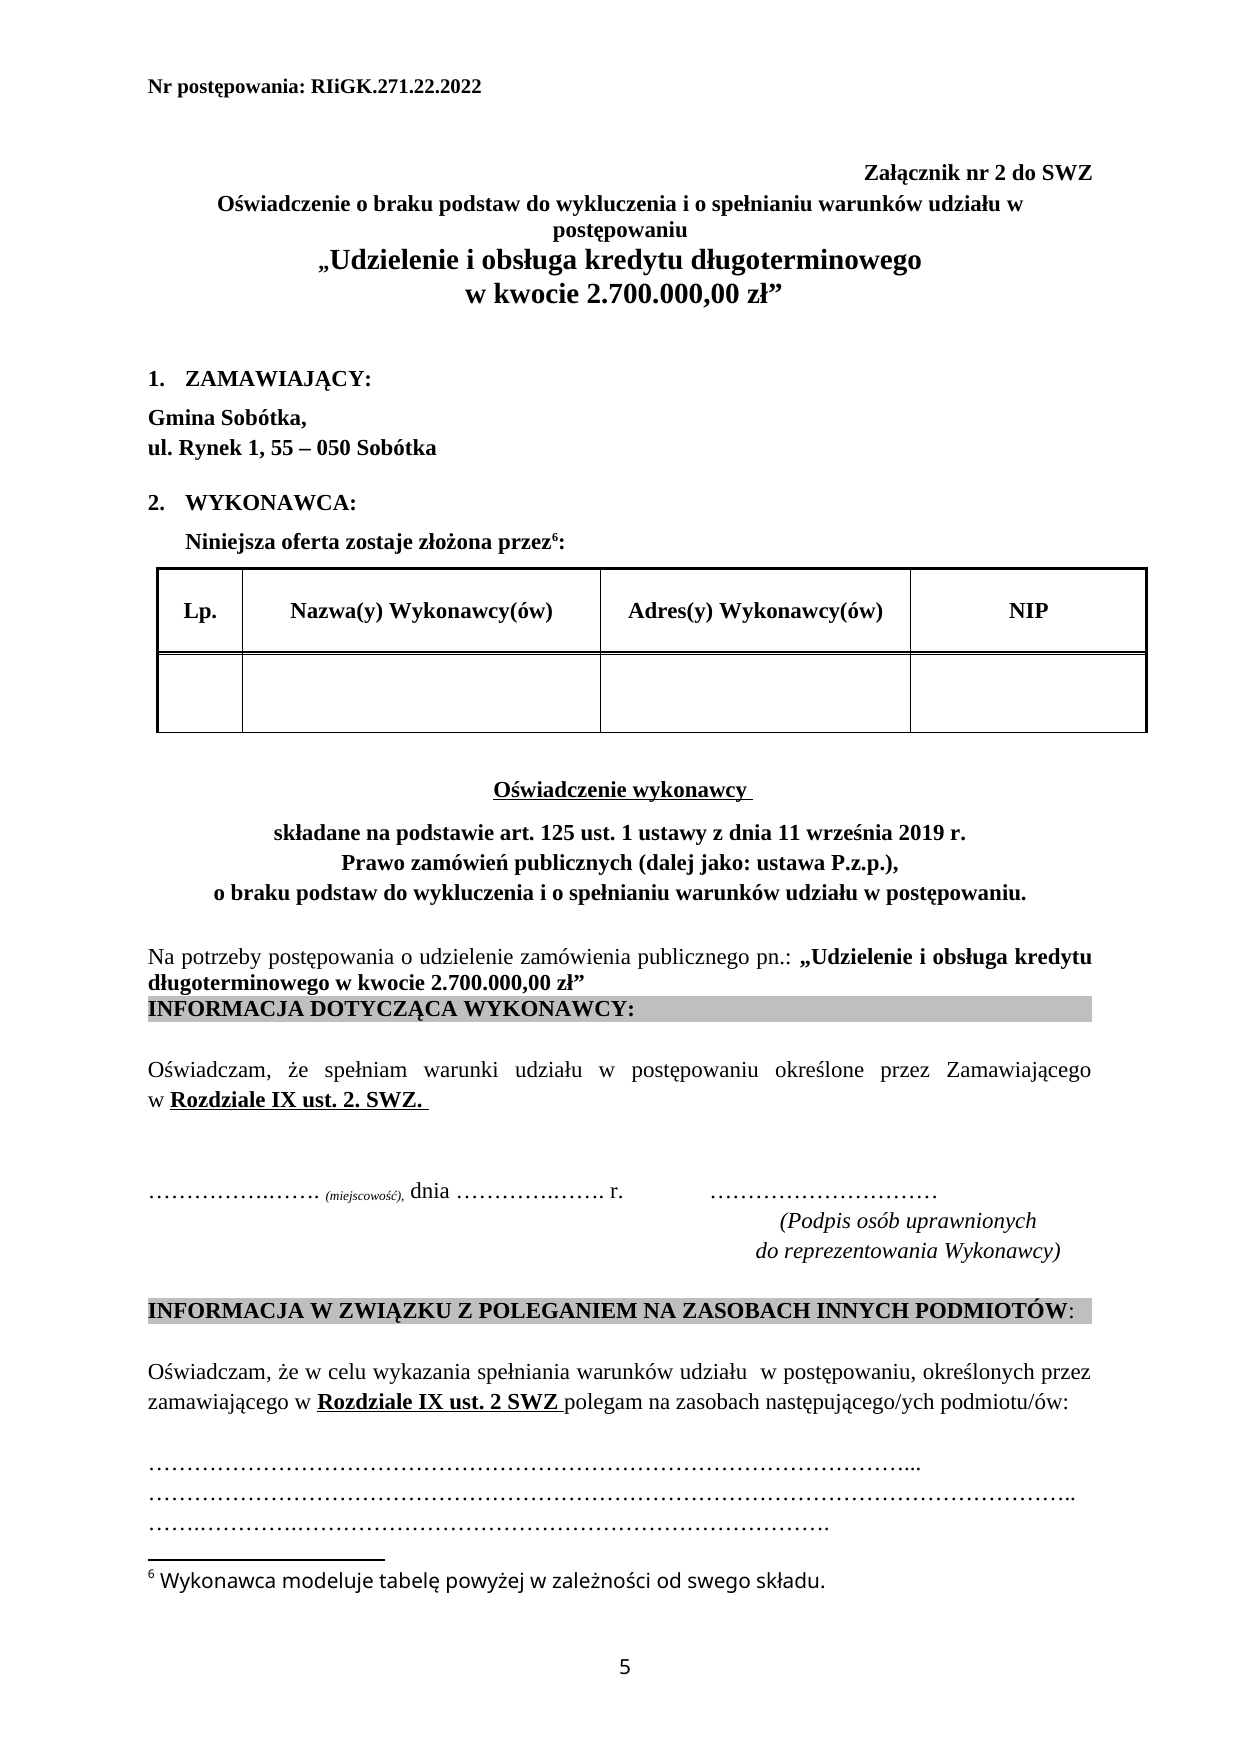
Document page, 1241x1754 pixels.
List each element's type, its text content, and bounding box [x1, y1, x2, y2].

text „Udzielenie i obsługa kredytu długoterminowego [148, 242, 1092, 276]
text INFORMACJA DOTYCZĄCA WYKONAWCY: [148, 996, 1092, 1022]
table_cell [243, 655, 600, 732]
text Oświadczenie wykonawcy [148, 776, 1092, 802]
table_header Adres(y) Wykonawcy(ów) [601, 570, 910, 651]
text (Podpis osób uprawnionych [724, 1207, 1092, 1233]
list WYKONAWCA: [148, 489, 1092, 515]
table_cell [601, 655, 910, 732]
list ZAMAWIAJĄCY: [148, 365, 1088, 391]
table_header Nazwa(y) Wykonawcy(ów) [243, 570, 600, 651]
text Niniejsza oferta zostaje złożona przez: [185, 528, 1092, 554]
text ul. Rynek 1, 55 – 050 Sobótka [148, 434, 1092, 460]
text Załącznik nr 2 do SWZ [148, 159, 1092, 186]
text Oświadczam, że w celu wykazania spełniania warunków udziału w postępowaniu, określonych przez zamawiającego w Rozdziale IX ust. 2 SWZ polegam na zasobach następującego/ych podmiotu/ów: [148, 1358, 1092, 1414]
text INFORMACJA W ZWIĄZKU Z POLEGANIEM NA ZASOBACH INNYCH PODMIOTÓW: [148, 1298, 1092, 1324]
text Prawo zamówień publicznych (dalej jako: ustawa P.z.p.), [148, 849, 1092, 875]
table_cell [911, 655, 1145, 732]
text …………….……. (miejscowość), dnia ………….……. r. ………………………… [148, 1177, 1092, 1203]
text o braku podstaw do wykluczenia i o spełnianiu warunków udziału w postępowaniu. [148, 879, 1092, 938]
text Oświadczam, że spełniam warunki udziału w postępowaniu określone przez Zamawiającego w Rozdziale IX ust. 2. SWZ. [148, 1056, 1092, 1112]
text do reprezentowania Wykonawcy) [724, 1237, 1092, 1263]
text Gmina Sobótka, [148, 403, 1092, 430]
text w kwocie 2.700.000,00 zł” [148, 276, 1092, 309]
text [148, 1449, 1092, 1535]
table_header Lp. [159, 570, 242, 651]
table_header NIP [911, 570, 1145, 651]
text Na potrzeby postępowania o udzielenie zamówienia publicznego pn.: „Udzielenie i obsługa kredytu długoterminowego w kwocie 2.700.000,00 zł” [148, 943, 1092, 996]
text Oświadczenie o braku podstaw do wykluczenia i o spełnianiu warunków udziału w postępowaniu [148, 190, 1092, 242]
table_cell [159, 655, 242, 732]
text składane na podstawie art. 125 ust. 1 ustawy z dnia 11 września 2019 r. [148, 819, 1092, 845]
